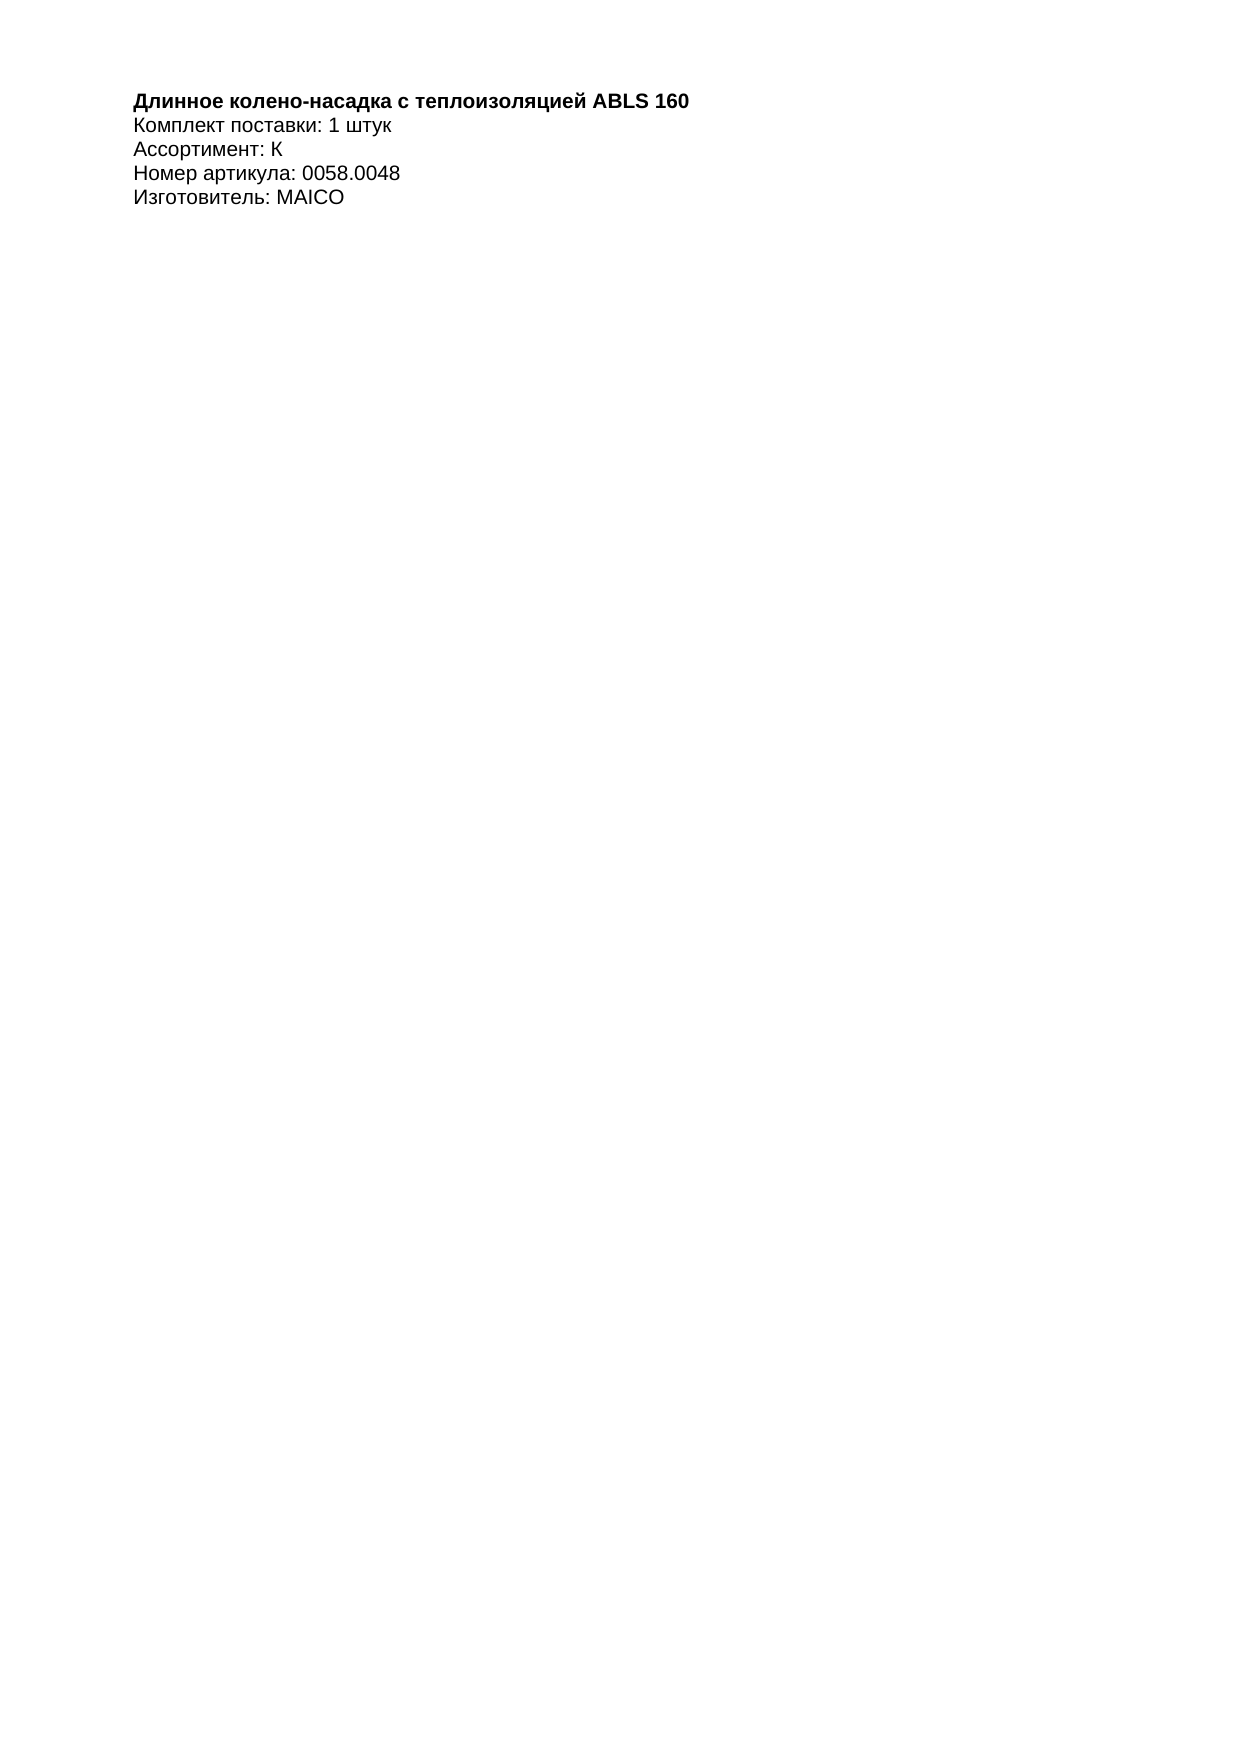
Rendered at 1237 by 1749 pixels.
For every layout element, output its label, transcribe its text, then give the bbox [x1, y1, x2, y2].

text Длинное колено-насадка с теплоизоляцией ABLS 160Комплект поставки: 1 штукАссортимент: К Номер артикула: 0058.0048Изготовитель: MAICO [133, 89, 1148, 208]
